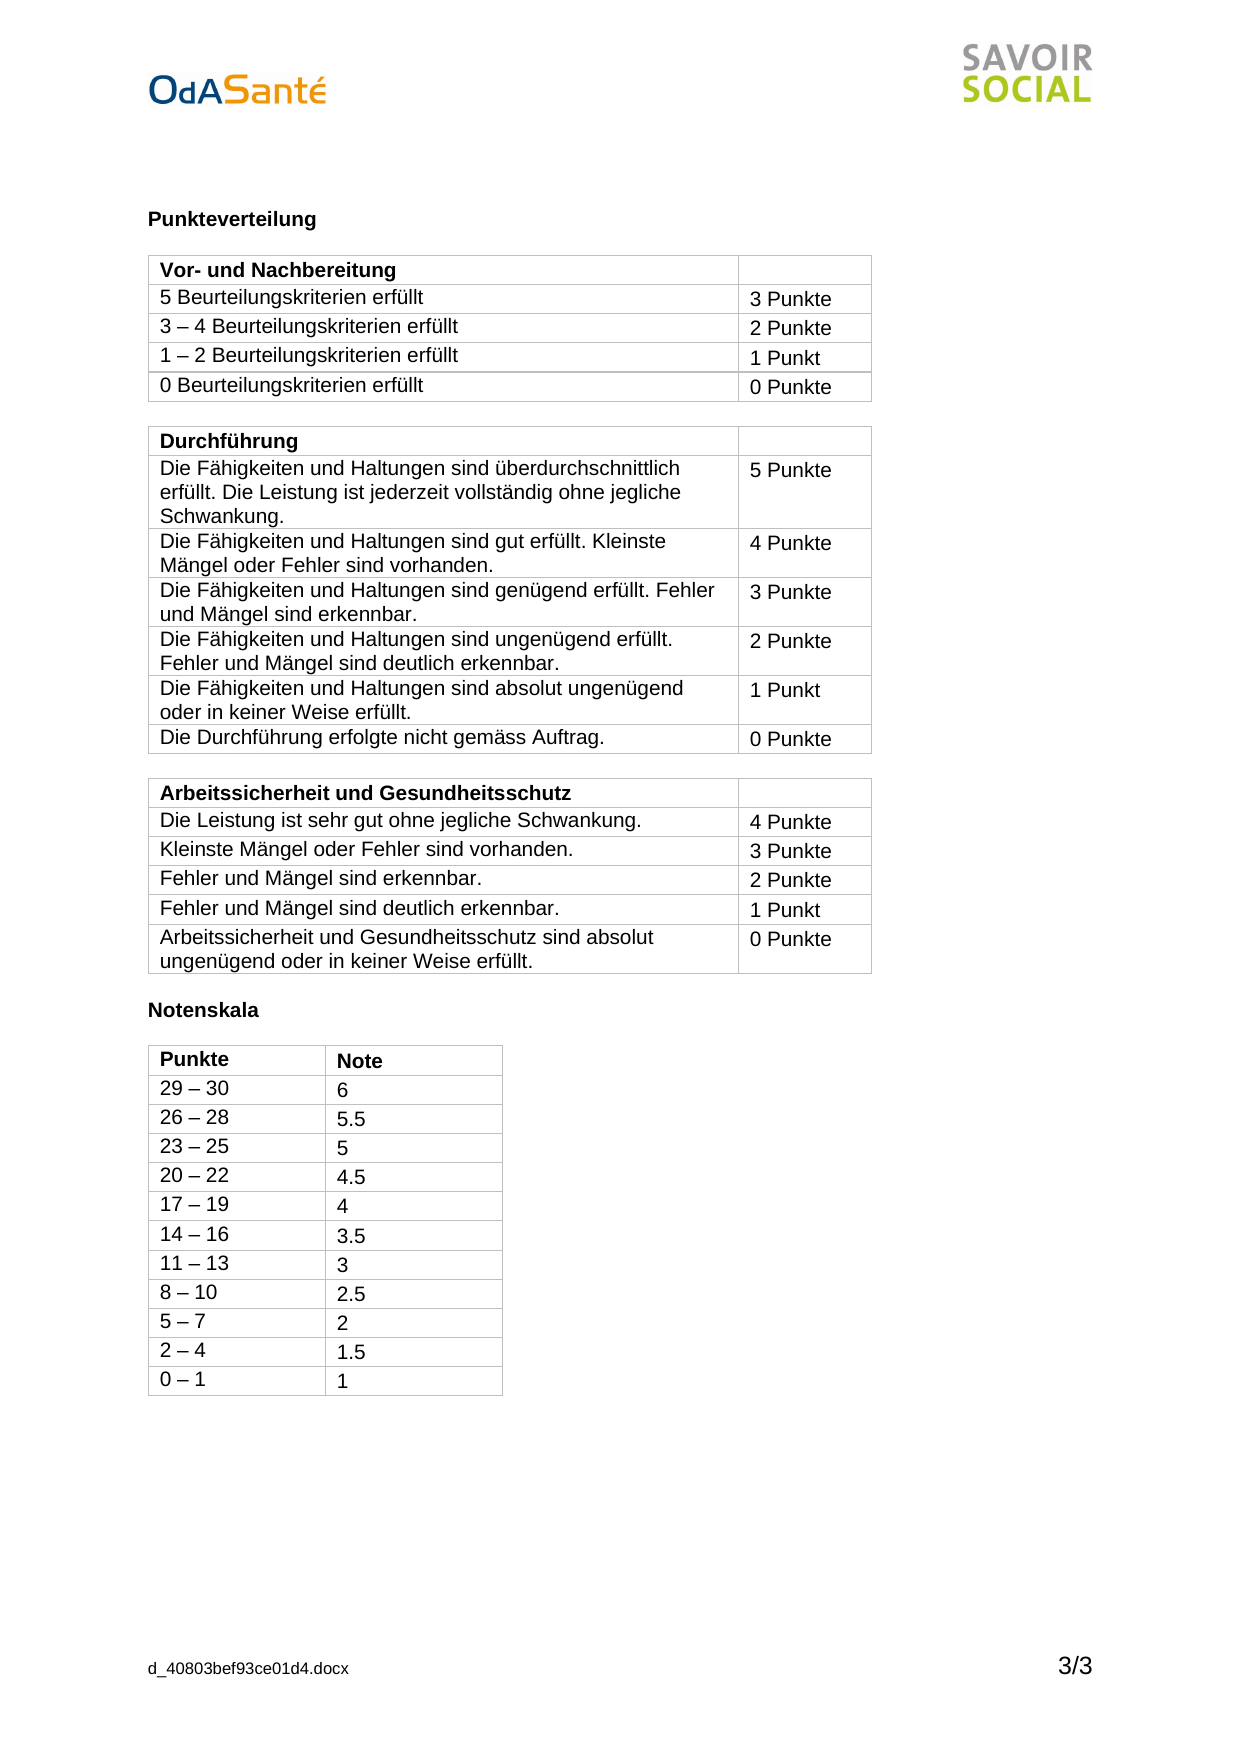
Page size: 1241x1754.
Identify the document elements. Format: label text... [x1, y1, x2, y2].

table_cell 5 – 7 [149, 1309, 325, 1337]
table_cell 1 Punkt [739, 676, 871, 723]
table_header Vor- und Nachbereitung [149, 256, 738, 284]
table_cell 2 Punkte [739, 314, 871, 342]
table_cell Die Leistung ist sehr gut ohne jegliche Schwankung. [149, 808, 738, 836]
table_header Punkte [149, 1046, 325, 1074]
table_cell 3 [326, 1251, 502, 1279]
table_header Arbeitssicherheit und Gesundheitsschutz [149, 779, 738, 807]
table_cell 5 [326, 1134, 502, 1162]
table_cell 5 Beurteilungskriterien erfüllt [149, 285, 738, 313]
table_header Note [326, 1046, 502, 1074]
table_cell 1.5 [326, 1338, 502, 1366]
text Punkteverteilung [148, 207, 1092, 231]
table_cell 2.5 [326, 1280, 502, 1308]
table_cell 3 Punkte [739, 837, 871, 865]
table_cell 0 – 1 [149, 1367, 325, 1395]
table_cell 0 Punkte [739, 925, 871, 972]
table_cell 5 Punkte [739, 456, 871, 528]
table_cell 1 Punkt [739, 895, 871, 923]
table_cell 2 Punkte [739, 627, 871, 674]
table_cell 1 – 2 Beurteilungskriterien erfüllt [149, 343, 738, 371]
table_cell Die Fähigkeiten und Haltungen sind absolut ungenügend oder in keiner Weise erfüllt. [149, 676, 738, 723]
table_cell 3.5 [326, 1221, 502, 1249]
table_cell Arbeitssicherheit und Gesundheitsschutz sind absolut ungenügend oder in keiner Weise erfüllt. [149, 925, 738, 972]
table_cell 2 [326, 1309, 502, 1337]
table_cell 3 Punkte [739, 578, 871, 626]
table_cell 0 Punkte [739, 373, 871, 401]
table_cell Fehler und Mängel sind deutlich erkennbar. [149, 895, 738, 923]
table_cell 4 [326, 1192, 502, 1220]
table_cell 3 Punkte [739, 285, 871, 313]
table_cell Die Fähigkeiten und Haltungen sind überdurchschnittlich erfüllt. Die Leistung ist jederzeit vollständig ohne jegliche Schwankung. [149, 456, 738, 528]
picture [960, 41, 1093, 106]
table_header [739, 427, 871, 455]
table_header Durchführung [149, 427, 738, 455]
table_cell 20 – 22 [149, 1163, 325, 1191]
table_cell 23 – 25 [149, 1134, 325, 1162]
table_cell 29 – 30 [149, 1076, 325, 1104]
table_cell Fehler und Mängel sind erkennbar. [149, 866, 738, 894]
table_cell 3 – 4 Beurteilungskriterien erfüllt [149, 314, 738, 342]
table_cell 4 Punkte [739, 529, 871, 577]
table_cell 4.5 [326, 1163, 502, 1191]
table_header [739, 256, 871, 284]
table_header [739, 779, 871, 807]
table_cell 1 [326, 1367, 502, 1395]
list Notenskala [148, 997, 1092, 1021]
table_cell 2 Punkte [739, 866, 871, 894]
table_cell 1 Punkt [739, 343, 871, 371]
table_cell 8 – 10 [149, 1280, 325, 1308]
table_cell 4 Punkte [739, 808, 871, 836]
table_cell Die Durchführung erfolgte nicht gemäss Auftrag. [149, 725, 738, 753]
table_cell Die Fähigkeiten und Haltungen sind genügend erfüllt. Fehler und Mängel sind erkennbar. [149, 578, 738, 626]
table_cell 14 – 16 [149, 1221, 325, 1249]
table_cell 0 Punkte [739, 725, 871, 753]
table_cell Kleinste Mängel oder Fehler sind vorhanden. [149, 837, 738, 865]
table_cell 17 – 19 [149, 1192, 325, 1220]
picture [147, 72, 327, 106]
table_cell Die Fähigkeiten und Haltungen sind ungenügend erfüllt. Fehler und Mängel sind deutlich erkennbar. [149, 627, 738, 674]
table_cell 26 – 28 [149, 1105, 325, 1133]
table_cell Die Fähigkeiten und Haltungen sind gut erfüllt. Kleinste Mängel oder Fehler sind vorhanden. [149, 529, 738, 577]
table_cell 2 – 4 [149, 1338, 325, 1366]
table_cell 6 [326, 1076, 502, 1104]
table_cell 0 Beurteilungskriterien erfüllt [149, 373, 738, 401]
table_cell 5.5 [326, 1105, 502, 1133]
table_cell 11 – 13 [149, 1251, 325, 1279]
